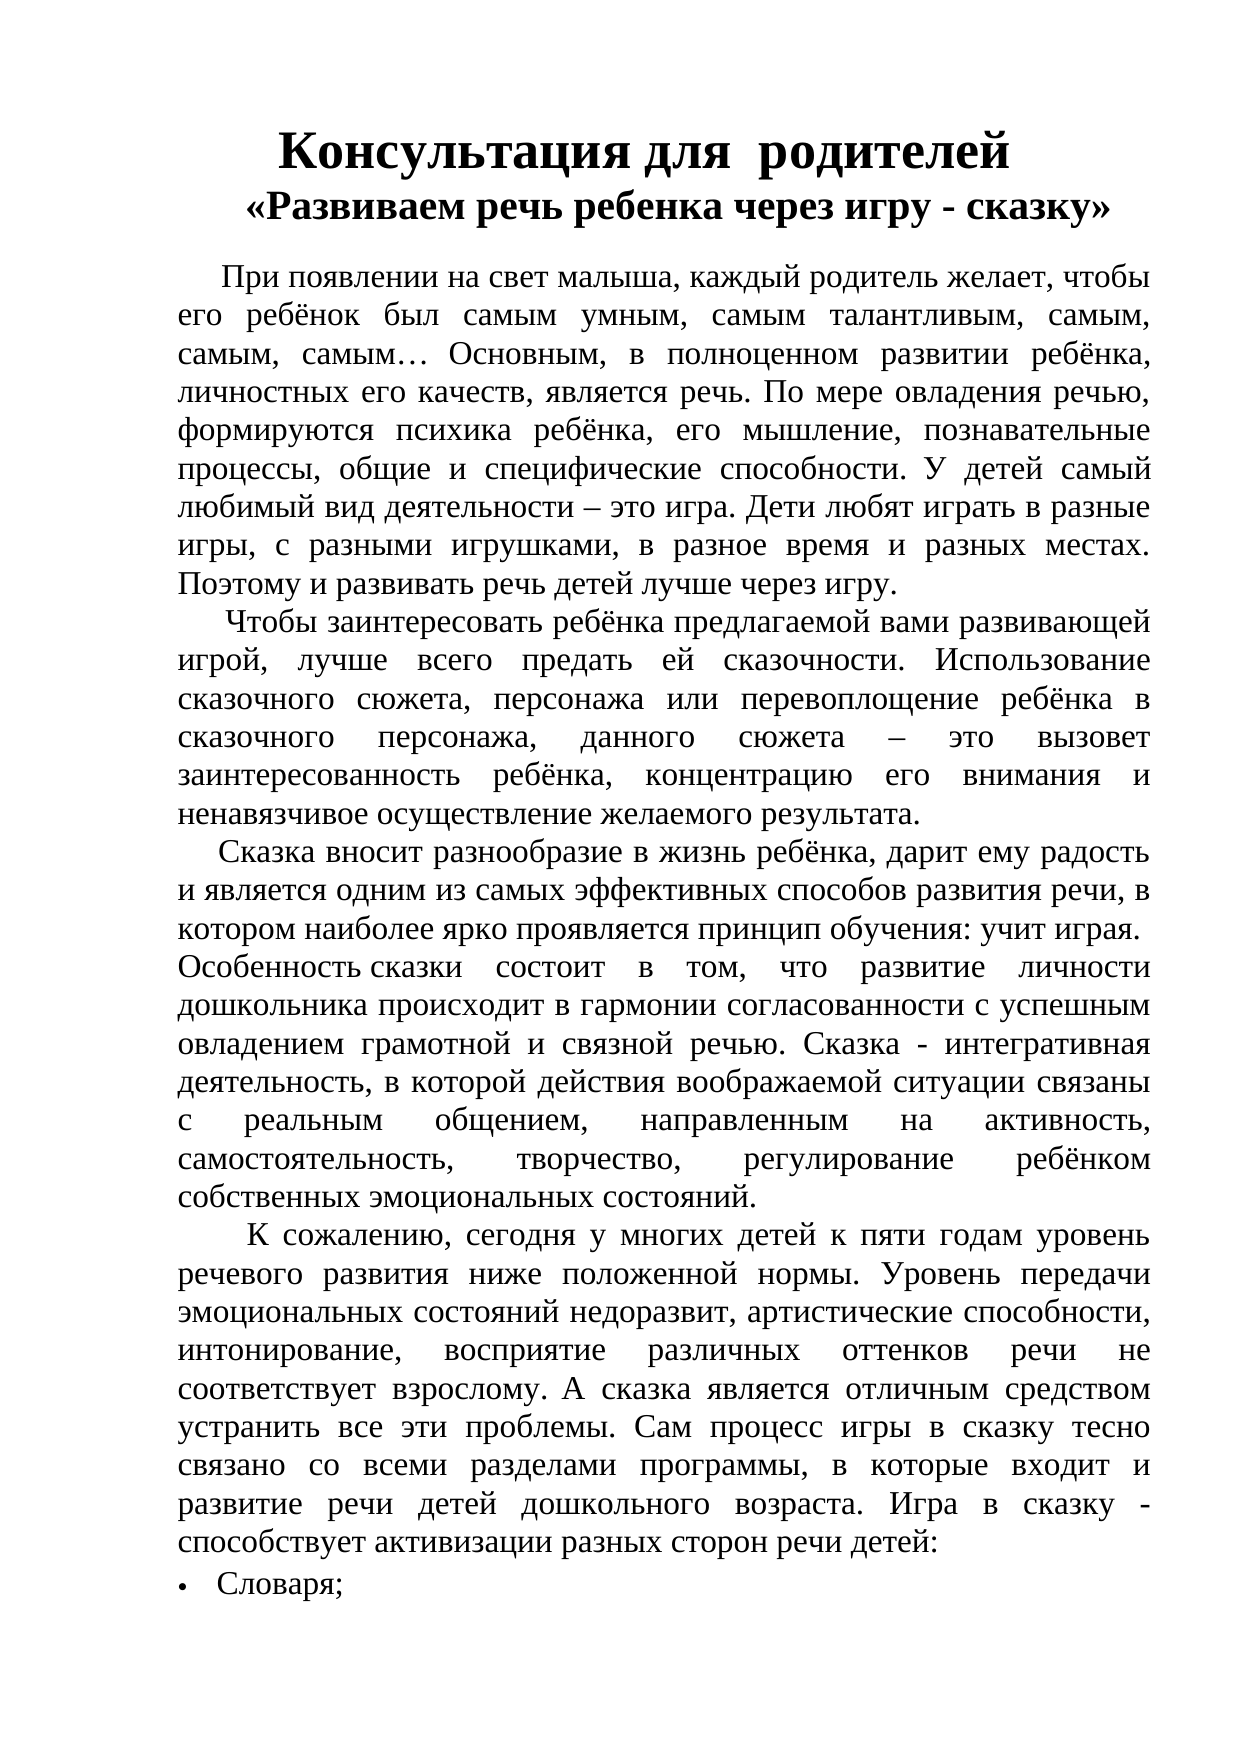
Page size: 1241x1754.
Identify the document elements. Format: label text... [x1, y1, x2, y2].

text «Развиваем речь ребенка через игру - сказку» [177, 180, 1152, 228]
text Чтобы заинтересовать ребёнка предлагаемой вами развивающей игрой, лучше всего предать ей сказочности. Использование сказочного сюжета, персонажа или перевоплощение ребёнка в сказочного персонажа, данного сюжета – это вызовет заинтересованность ребёнка, концентрацию его внимания и ненавязчивое осуществление желаемого результата. [177, 601, 1152, 831]
text Консультация для родителей [177, 118, 1152, 180]
list Словаря; [179, 1563, 1152, 1601]
text Особенность сказки состоит в том, что развитие личности дошкольника происходит в гармонии согласованности с успешным овладением грамотной и связной речью. Сказка - интегративная деятельность, в которой действия воображаемой ситуации связаны с реальным общением, направленным на активность, самостоятельность, творчество, регулирование ребёнком собственных эмоциональных состояний. [177, 946, 1152, 1215]
text Сказка вносит разнообразие в жизнь ребёнка, дарит ему радость и является одним из самых эффективных способов развития речи, в котором наиболее ярко проявляется принцип обучения: учит играя. [177, 831, 1152, 946]
text При появлении на свет малыша, каждый родитель желает, чтобы его ребёнок был самым умным, самым талантливым, самым, самым, самым… Основным, в полноценном развитии ребёнка, личностных его качеств, является речь. По мере овладения речью, формируются психика ребёнка, его мышление, познавательные процессы, общие и специфические способности. У детей самый любимый вид деятельности – это игра. Дети любят играть в разные игры, с разными игрушками, в разное время и разных местах. Поэтому и развивать речь детей лучше через игру. [177, 256, 1152, 601]
text К сожалению, сегодня у многих детей к пяти годам уровень речевого развития ниже положенной нормы. Уровень передачи эмоциональных состояний недоразвит, артистические способности, интонирование, восприятие различных оттенков речи не соответствует взрослому. А сказка является отличным средством устранить все эти проблемы. Сам процесс игры в сказку тесно связано со всеми разделами программы, в которые входит и развитие речи детей дошкольного возраста. Игра в сказку - способствует активизации разных сторон речи детей: [177, 1215, 1152, 1560]
